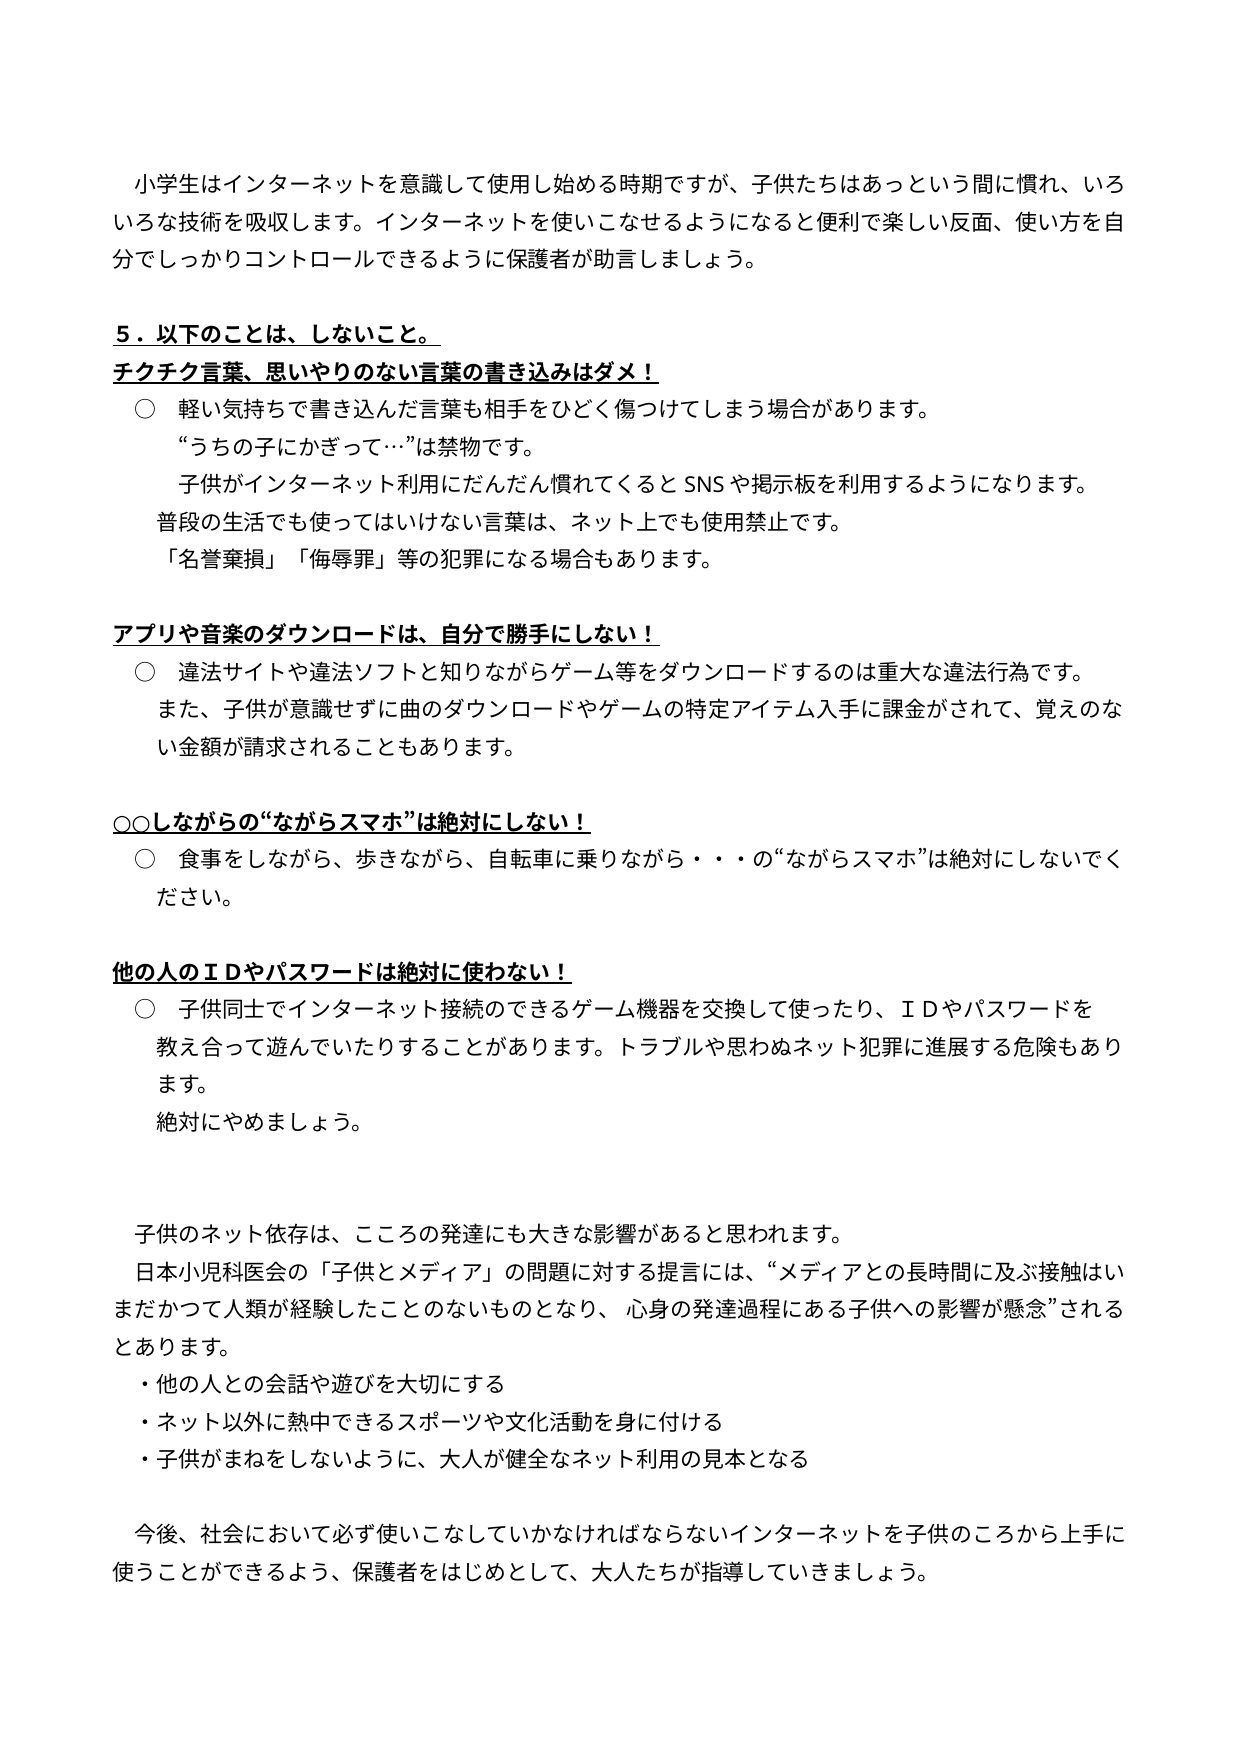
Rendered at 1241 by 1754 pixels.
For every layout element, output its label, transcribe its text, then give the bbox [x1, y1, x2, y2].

text ・ネット以外に熱中できるスポーツや文化活動を身に付ける [112, 1402, 1128, 1439]
text ○ 軽い気持ちで書き込んだ言葉も相手をひどく傷つけてしまう場合があります。 [112, 389, 1128, 427]
text “うちの子にかぎって…”は禁物です。 [112, 427, 1128, 464]
text 日本小児科医会の「子供とメディア」の問題に対する提言には、“メディアとの長時間に及ぶ接触はいまだかつて人類が経験したことのないものとなり、 心身の発達過程にある子供への影響が懸念”されるとあります。 [112, 1252, 1128, 1364]
text アプリや音楽のダウンロードは、自分で勝手にしない！ [112, 614, 1128, 652]
text 子供がインターネット利用にだんだん慣れてくるとSNSや掲示板を利用するようになります。 [112, 464, 1128, 502]
text ５．以下のことは、しないこと。 [112, 314, 1128, 352]
text 教え合って遊んでいたりすることがあります。トラブルや思わぬネット犯罪に進展する危険もあります。 [112, 1027, 1128, 1102]
text また、子供が意識せずに曲のダウンロードやゲームの特定アイテム入手に課金がされて、覚えのない金額が請求されることもあります。 [112, 689, 1128, 764]
text ○ 食事をしながら、歩きながら、自転車に乗りながら・・・の“ながらスマホ”は絶対にしないでください。 [112, 839, 1128, 914]
text 絶対にやめましょう。 [112, 1102, 1128, 1139]
text ○ 違法サイトや違法ソフトと知りながらゲーム等をダウンロードするのは重大な違法行為です。 [112, 652, 1128, 689]
text 普段の生活でも使ってはいけない言葉は、ネット上でも使用禁止です。 [112, 502, 1128, 539]
text 子供のネット依存は、こころの発達にも大きな影響があると思われます。 [112, 1214, 1128, 1252]
text ○ 子供同士でインターネット接続のできるゲーム機器を交換して使ったり、ＩＤやパスワードを [112, 989, 1128, 1027]
text 他の人のＩＤやパスワードは絶対に使わない！ [112, 952, 1128, 989]
text ・子供がまねをしないように、大人が健全なネット利用の見本となる [112, 1439, 1128, 1477]
text 「名誉棄損」「侮辱罪」等の犯罪になる場合もあります。 [112, 539, 1128, 577]
text 小学生はインターネットを意識して使用し始める時期ですが、子供たちはあっという間に慣れ、いろいろな技術を吸収します。インターネットを使いこなせるようになると便利で楽しい反面、使い方を自分でしっかりコントロールできるように保護者が助言しましょう。 [112, 164, 1128, 277]
text ○○しながらの“ながらスマホ”は絶対にしない！ [112, 802, 1128, 839]
text チクチク言葉、思いやりのない言葉の書き込みはダメ！ [112, 352, 1128, 389]
text ・他の人との会話や遊びを大切にする [112, 1364, 1128, 1402]
text 今後、社会において必ず使いこなしていかなければならないインターネットを子供のころから上手に使うことができるよう、保護者をはじめとして、大人たちが指導していきましょう。 [112, 1514, 1128, 1589]
